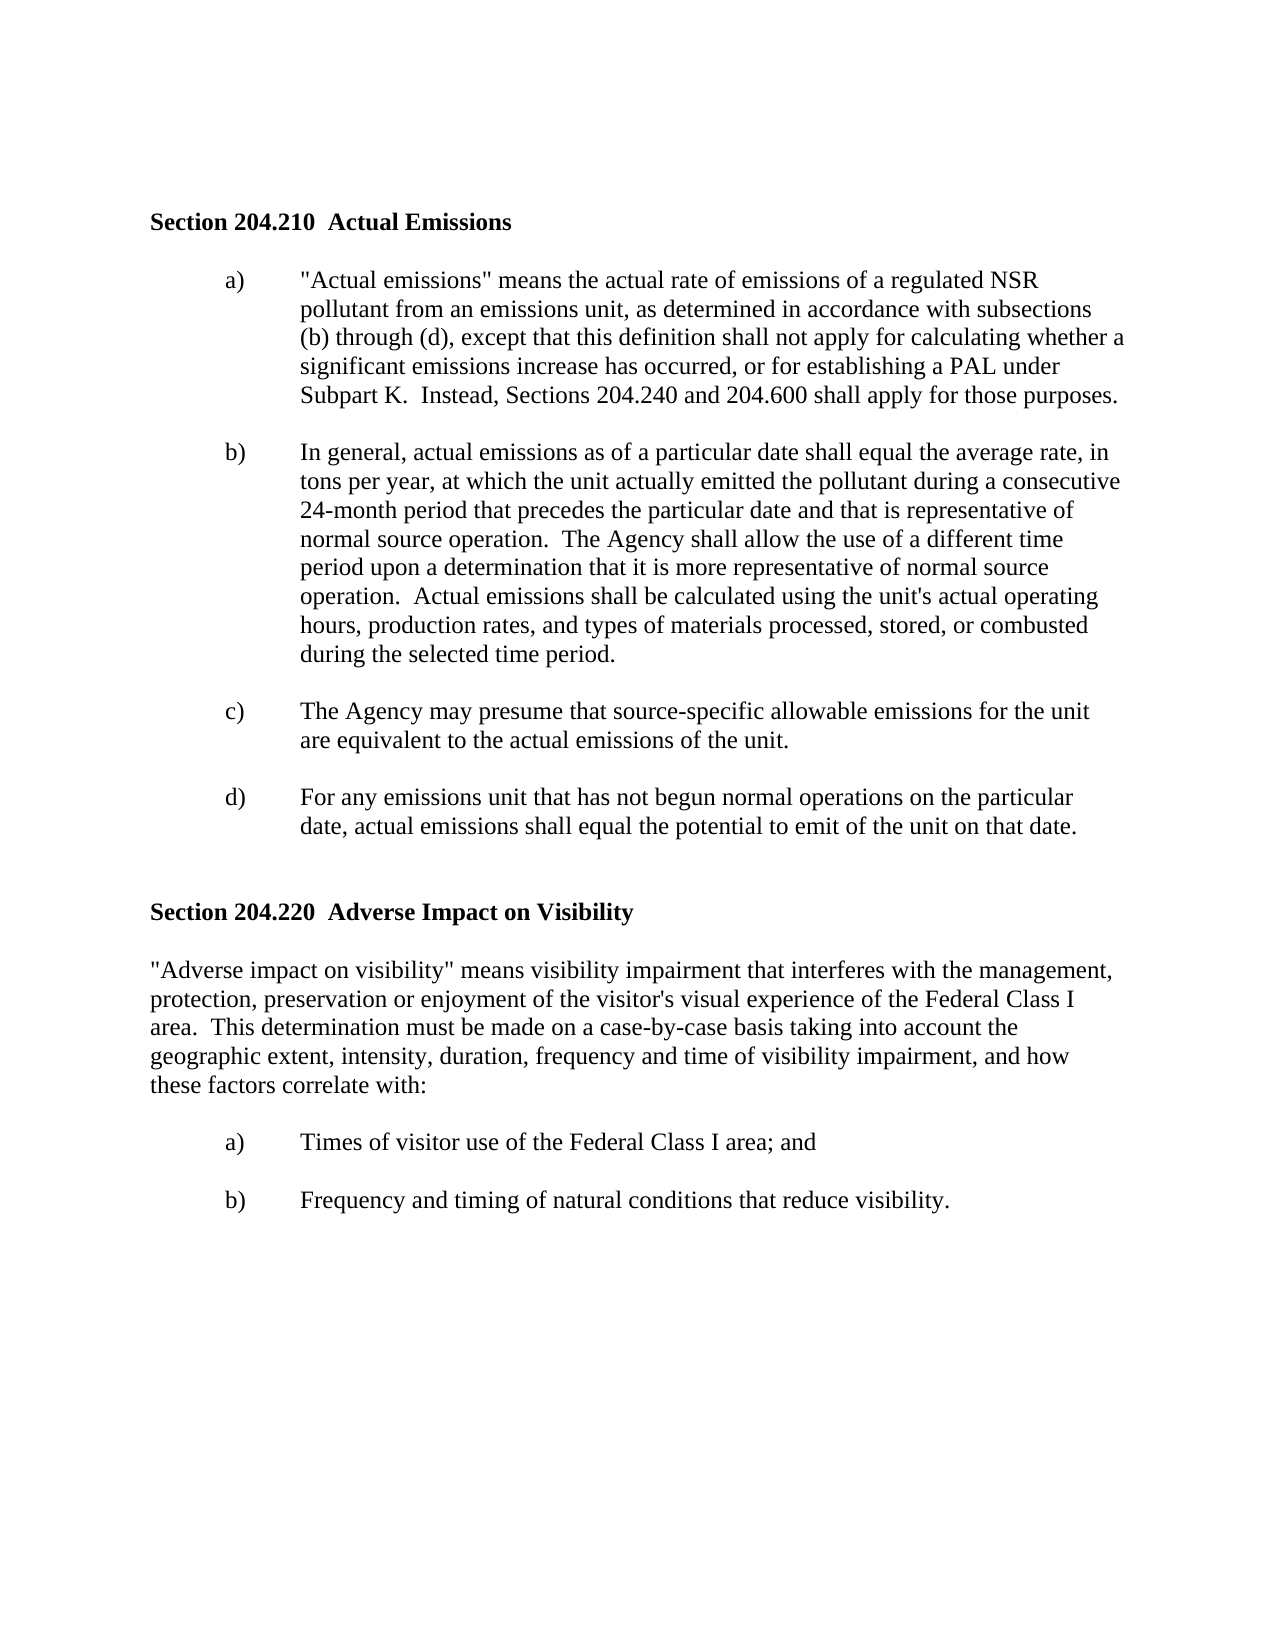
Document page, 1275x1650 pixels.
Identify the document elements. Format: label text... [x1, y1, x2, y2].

text d) For any emissions unit that has not begun normal operations on the particular date, actual emissions shall equal the potential to emit of the unit on that date. [225, 782, 1125, 840]
text a) Times of visitor use of the Federal Class I area; and [225, 1127, 1125, 1156]
text Section 204.220 Adverse Impact on Visibility [150, 897, 1125, 926]
text c) The Agency may presume that source-specific allowable emissions for the unit are equivalent to the actual emissions of the unit. [225, 696, 1125, 754]
text Section 204.210 Actual Emissions [150, 207, 1125, 236]
text "Adverse impact on visibility" means visibility impairment that interferes with the management, protection, preservation or enjoyment of the visitor's visual experience of the Federal Class I area. This determination must be made on a case-by-case basis taking into account the geographic extent, intensity, duration, frequency and time of visibility impairment, and how these factors correlate with: [150, 955, 1125, 1099]
text a) "Actual emissions" means the actual rate of emissions of a regulated NSR pollutant from an emissions unit, as determined in accordance with subsections (b) through (d), except that this definition shall not apply for calculating whether a significant emissions increase has occurred, or for establishing a PAL under Subpart K. Instead, Sections 204.240 and 204.600 shall apply for those purposes. [225, 265, 1125, 409]
text b) In general, actual emissions as of a particular date shall equal the average rate, in tons per year, at which the unit actually emitted the pollutant during a consecutive 24-month period that precedes the particular date and that is representative of normal source operation. The Agency shall allow the use of a different time period upon a determination that it is more representative of normal source operation. Actual emissions shall be calculated using the unit's actual operating hours, production rates, and types of materials processed, stored, or combusted during the selected time period. [225, 437, 1125, 667]
text b) Frequency and timing of natural conditions that reduce visibility. [225, 1185, 1125, 1214]
